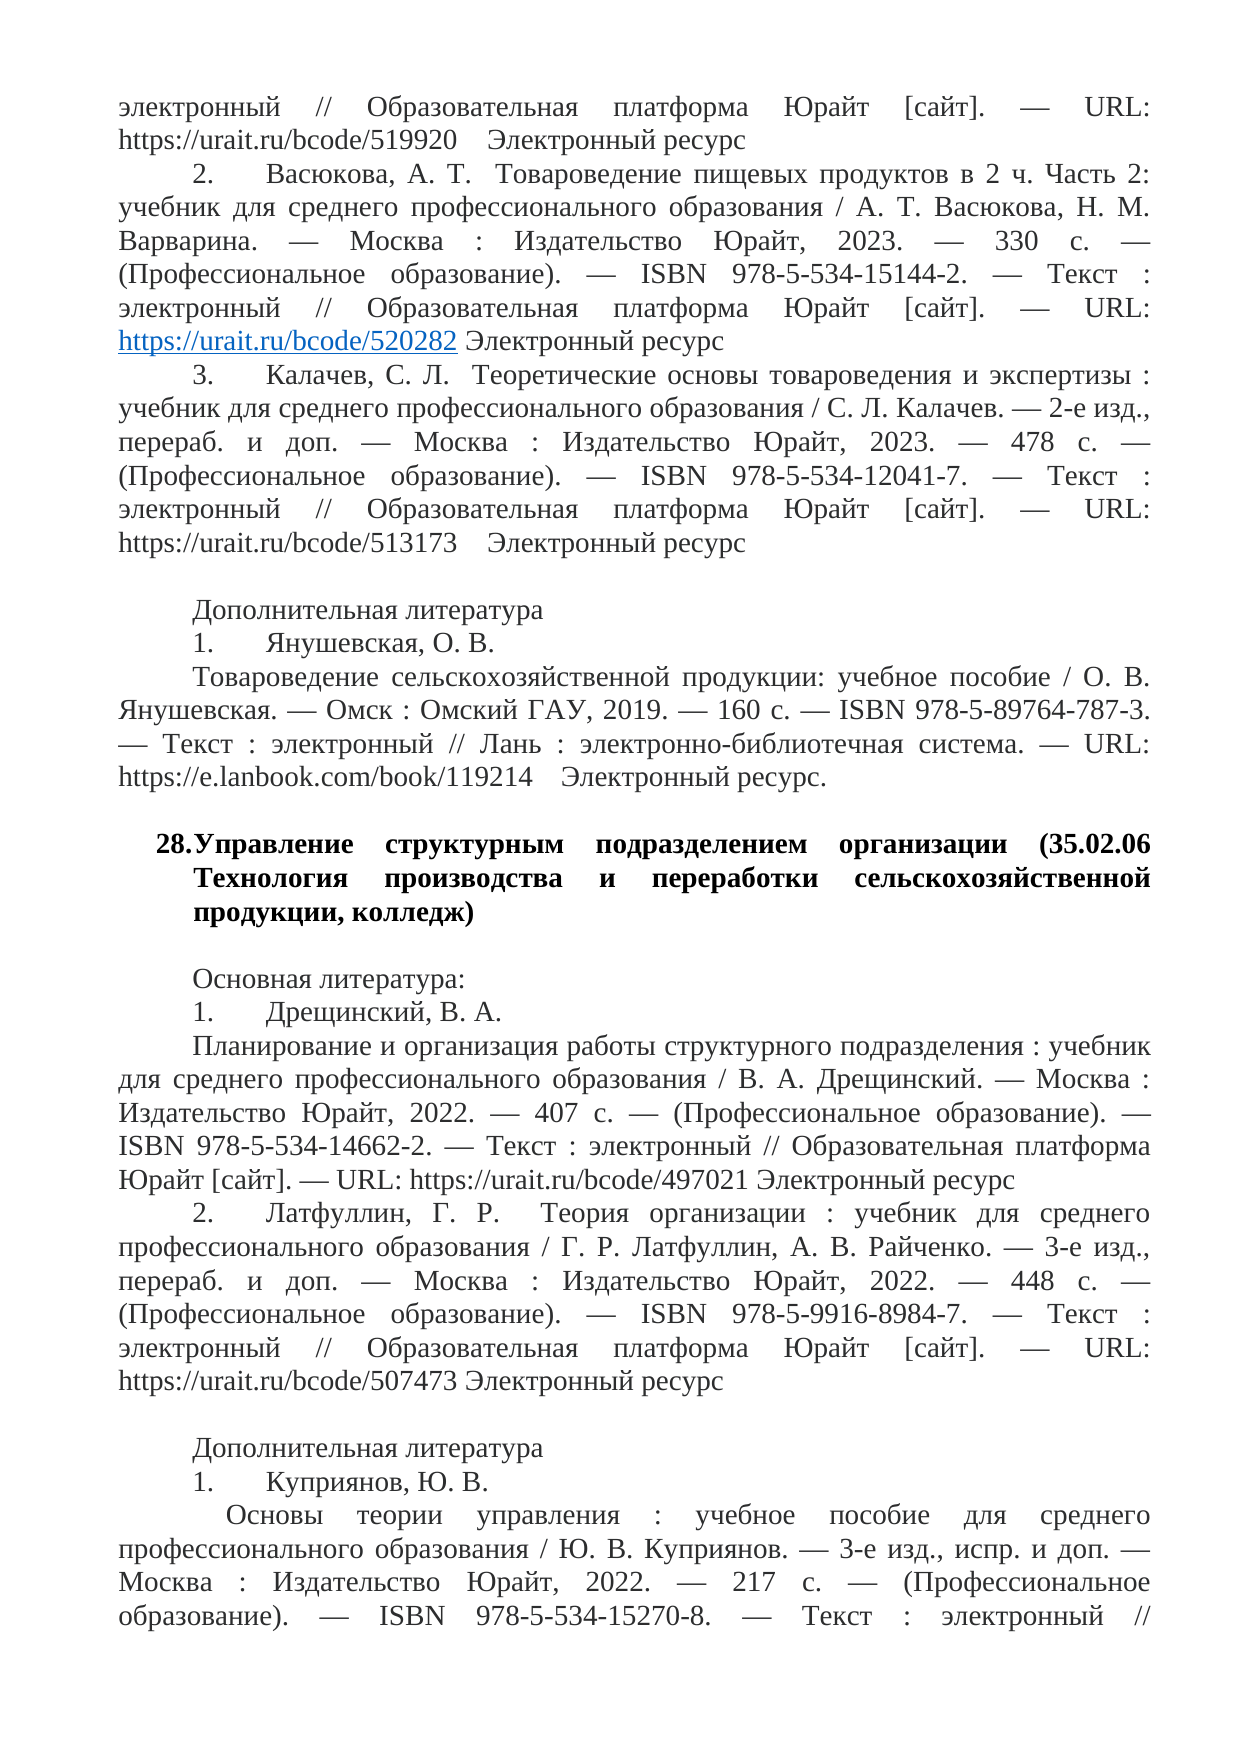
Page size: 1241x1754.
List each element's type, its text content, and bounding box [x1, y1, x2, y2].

text 2. Латфуллин, Г. Р. Теория организации : учебник для среднего профессионального образования / Г. Р. Латфуллин, А. В. Райченко. — 3-е изд., перераб. и доп. — Москва : Издательство Юрайт, 2022. — 448 с. — (Профессиональное образование). — ISBN 978-5-9916-8984-7. — Текст : электронный // Образовательная платформа Юрайт [сайт]. — URL: https://urait.ru/bcode/507473 Электронный ресурс [118, 1196, 1152, 1397]
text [118, 89, 1152, 156]
text 1. Куприянов, Ю. В. [118, 1464, 1152, 1497]
text 1. Дрещинский, В. А. [118, 994, 1152, 1028]
text Дополнительная литература [118, 1430, 1152, 1464]
text Товароведение сельскохозяйственной продукции: учебное пособие / О. В. Янушевская. — Омск : Омский ГАУ, 2019. — 160 с. — ISBN 978-5-89764-787-3. — Текст : электронный // Лань : электронно-библиотечная система. — URL: https://e.lanbook.com/book/119214 Электронный ресурс. [118, 659, 1152, 793]
text 1. Янушевская, О. В. [118, 625, 1152, 659]
text Дополнительная литература [118, 592, 1152, 625]
text 3. Калачев, С. Л. Теоретические основы товароведения и экспертизы : учебник для среднего профессионального образования / С. Л. Калачев. — 2-е изд., перераб. и доп. — Москва : Издательство Юрайт, 2023. — 478 с. — (Профессиональное образование). — ISBN 978-5-534-12041-7. — Текст : электронный // Образовательная платформа Юрайт [сайт]. — URL: https://urait.ru/bcode/513173 Электронный ресурс [118, 357, 1152, 558]
text 2. Васюкова, А. Т. Товароведение пищевых продуктов в 2 ч. Часть 2: учебник для среднего профессионального образования / А. Т. Васюкова, Н. М. Варварина. — Москва : Издательство Юрайт, 2023. — 330 с. — (Профессиональное образование). — ISBN 978-5-534-15144-2. — Текст : электронный // Образовательная платформа Юрайт [сайт]. — URL: https://urait.ru/bcode/520282 Электронный ресурс [118, 156, 1152, 357]
list Управление структурным подразделением организации (35.02.06 Технология производства и переработки сельскохозяйственной продукции, колледж) [156, 827, 1152, 927]
text Планирование и организация работы структурного подразделения : учебник для среднего профессионального образования / В. А. Дрещинский. — Москва : Издательство Юрайт, 2022. — 407 с. — (Профессиональное образование). — ISBN 978-5-534-14662-2. — Текст : электронный // Образовательная платформа Юрайт [сайт]. — URL: https://urait.ru/bcode/497021 Электронный ресурс [118, 1028, 1152, 1196]
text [118, 1497, 1152, 1632]
text Основная литература: [118, 961, 1152, 994]
